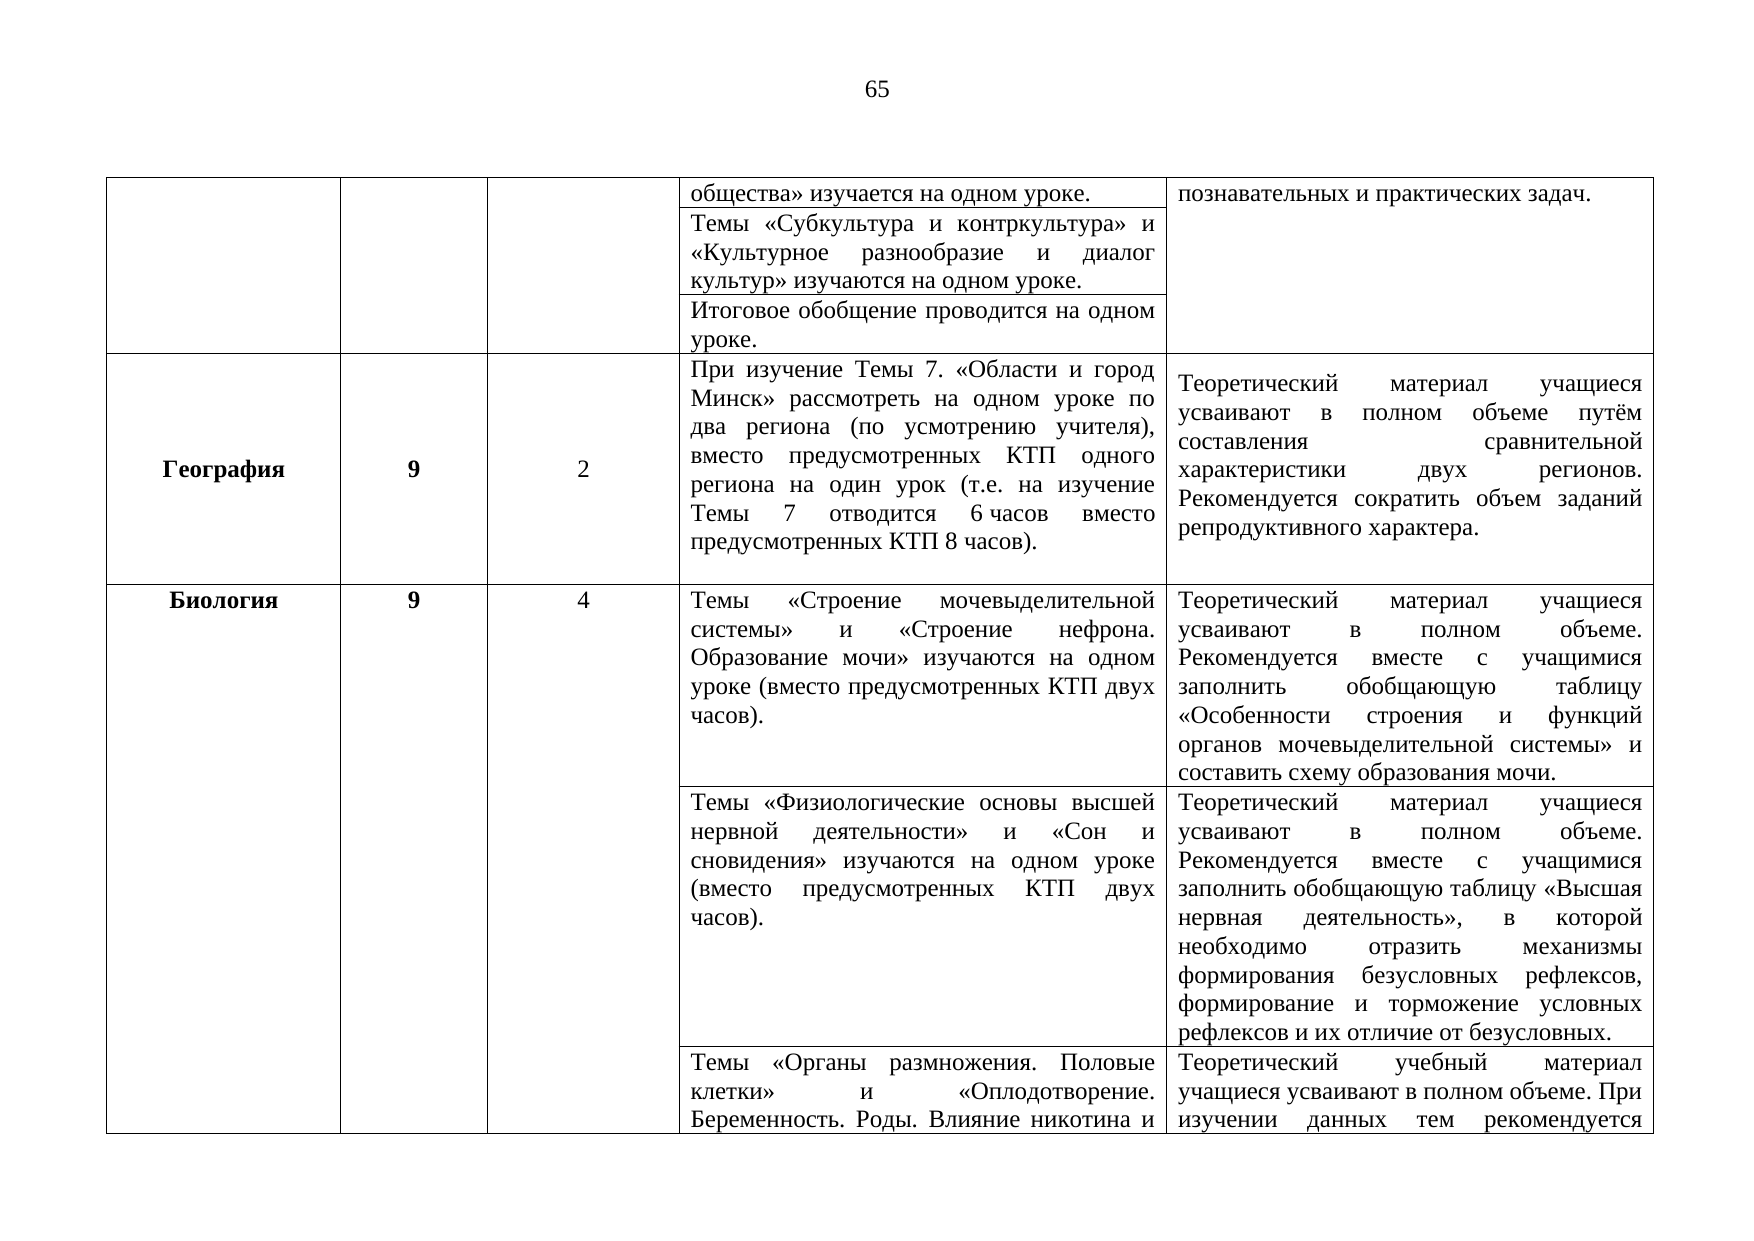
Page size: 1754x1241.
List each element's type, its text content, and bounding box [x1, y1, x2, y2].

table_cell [1167, 1047, 1653, 1133]
table_cell 4 [488, 585, 679, 1133]
table_cell Итоговое обобщение проводится на одном уроке. [680, 295, 1166, 353]
table_cell Теоретический материал учащиеся усваивают в полном объеме. Рекомендуется вместе с учащимися заполнить обобщающую таблицу «Особенности строения и функций органов мочевыделительной системы» и составить схему образования мочи. [1167, 585, 1653, 786]
table_cell Темы «Физиологические основы высшей нервной деятельности» и «Сон и сновидения» изучаются на одном уроке (вместо предусмотренных КТП двух часов). [680, 787, 1166, 1046]
table_cell Темы «Субкультура и контркультура» и «Культурное разнообразие и диалог культур» изучаются на одном уроке. [680, 208, 1166, 294]
table_cell При изучение Темы 7. «Области и город Минск» рассмотреть на одном уроке по два региона (по усмотрению учителя), вместо предусмотренных КТП одного региона на один урок (т.е. на изучение Темы 7 отводится 6 часов вместо предусмотренных КТП 8 часов). [680, 354, 1166, 584]
table_cell Теоретический материал учащиеся усваивают в полном объеме. Рекомендуется вместе с учащимися заполнить обобщающую таблицу «Высшая нервная деятельность», в которой необходимо отразить механизмы формирования безусловных рефлексов, формирование и торможение условных рефлексов и их отличие от безусловных. [1167, 787, 1653, 1046]
table_cell 2 [488, 354, 679, 584]
table_cell Биология [107, 585, 340, 1133]
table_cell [680, 1047, 1166, 1133]
table_cell 9 [341, 585, 487, 1133]
table_cell География [107, 354, 340, 584]
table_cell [680, 178, 1166, 207]
table_cell Теоретический материал учащиеся усваивают в полном объеме путём составления сравнительной характеристики двух регионов. Рекомендуется сократить объем заданий репродуктивного характера. [1167, 354, 1653, 584]
table_cell Темы «Строение мочевыделительной системы» и «Строение нефрона. Образование мочи» изучаются на одном уроке (вместо предусмотренных КТП двух часов). [680, 585, 1166, 786]
table_cell 9 [341, 354, 487, 584]
